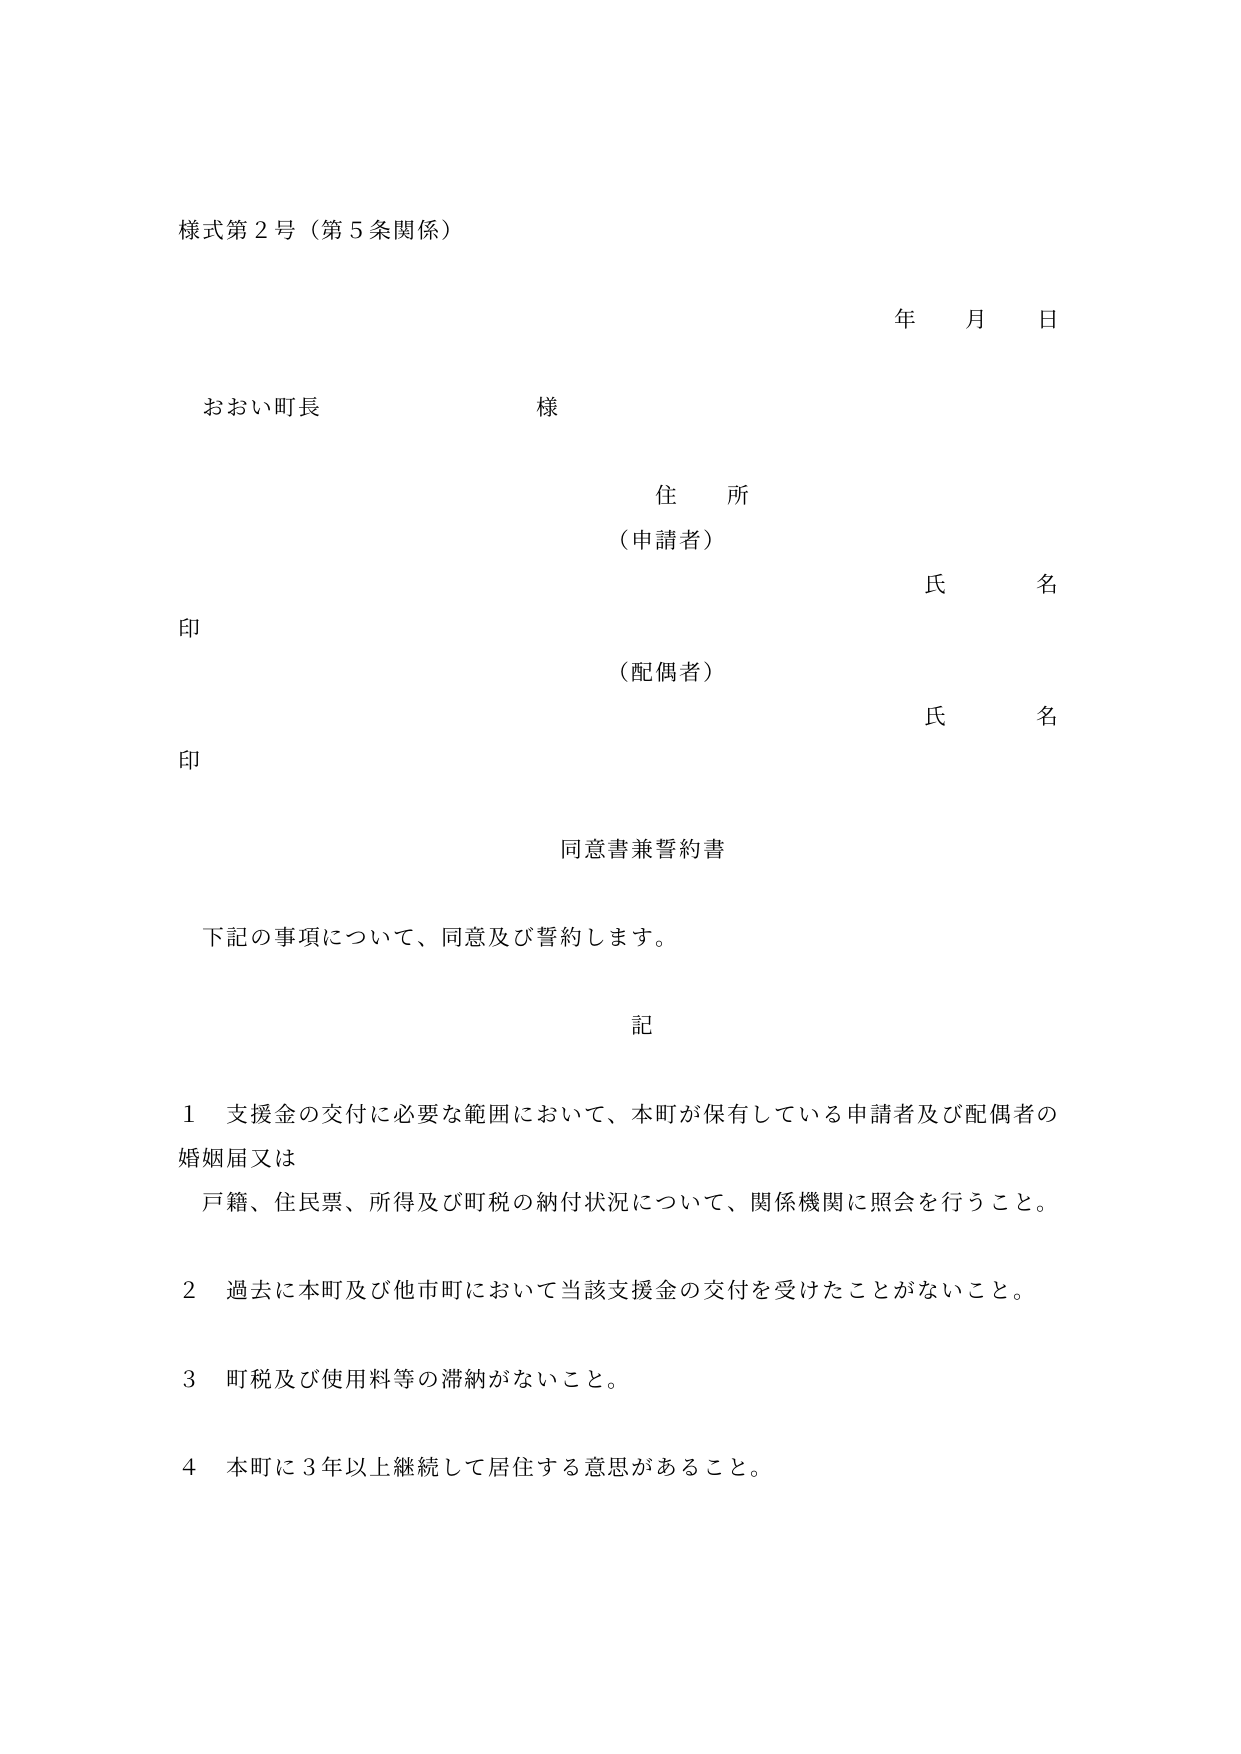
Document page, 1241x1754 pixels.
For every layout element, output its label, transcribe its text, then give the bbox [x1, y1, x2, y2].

text おおい町長 様 [179, 384, 1061, 428]
text 年 月 日 [179, 296, 1061, 340]
text ２ 過去に本町及び他市町において当該支援金の交付を受けたことがないこと。 [179, 1267, 1061, 1312]
text （配偶者） [179, 649, 1061, 693]
text 同意書兼誓約書 [179, 826, 1061, 870]
text ４ 本町に３年以上継続して居住する意思があること。 [179, 1444, 1061, 1488]
text 様式第２号（第５条関係） [179, 207, 1061, 252]
text 記 [179, 1002, 1061, 1047]
text （申請者） [179, 517, 1061, 561]
text ３ 町税及び使用料等の滞納がないこと。 [179, 1356, 1061, 1400]
text 氏 名 印 [179, 561, 1061, 649]
text 戸籍、住民票、所得及び町税の納付状況について、関係機関に照会を行うこと。 [179, 1179, 1061, 1223]
text 住 所 [179, 472, 1061, 517]
text 氏 名 印 [179, 693, 1061, 782]
text １ 支援金の交付に必要な範囲において、本町が保有している申請者及び配偶者の婚姻届又は [179, 1091, 1061, 1179]
text 下記の事項について、同意及び誓約します。 [179, 914, 1061, 958]
